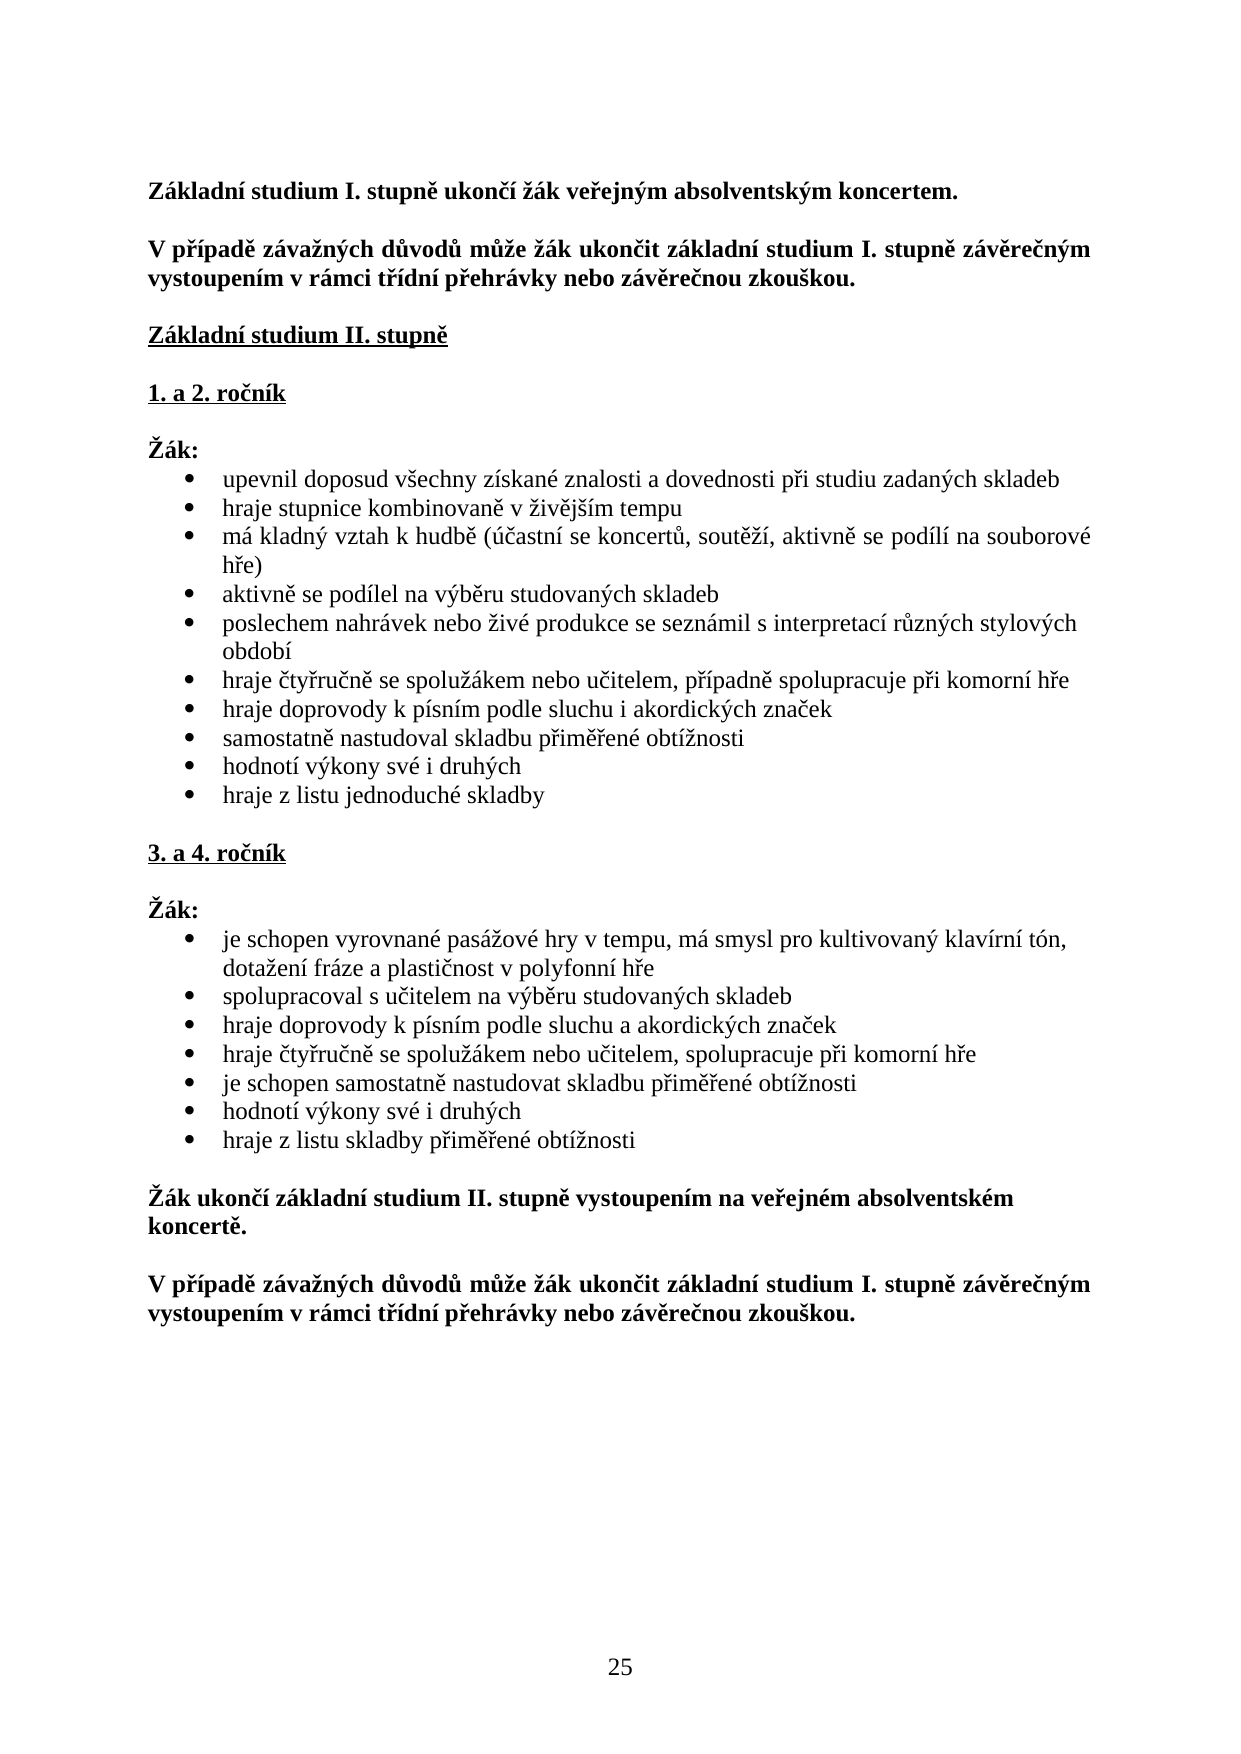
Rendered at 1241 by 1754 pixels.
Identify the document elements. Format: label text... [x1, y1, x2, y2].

list samostatně nastudoval skladbu přiměřené obtížnosti [185, 723, 1093, 751]
list poslechem nahrávek nebo živé produkce se seznámil s interpretací různých stylových období [185, 608, 1093, 665]
text Základní studium II. stupně [148, 320, 1093, 349]
list hraje doprovody k písním podle sluchu i akordických značek [185, 694, 1093, 723]
text Žák: [148, 895, 1093, 924]
list je schopen vyrovnané pasážové hry v tempu, má smysl pro kultivovaný klavírní tón, dotažení fráze a plastičnost v polyfonní hře [185, 924, 1093, 981]
list spolupracoval s učitelem na výběru studovaných skladeb [185, 981, 1093, 1010]
text V případě závažných důvodů může žák ukončit základní studium I. stupně závěrečným vystoupením v rámci třídní přehrávky nebo závěrečnou zkouškou. [148, 234, 1093, 291]
list aktivně se podílel na výběru studovaných skladeb [185, 579, 1093, 608]
list hraje stupnice kombinovaně v živějším tempu [185, 493, 1093, 521]
list má kladný vztah k hudbě (účastní se koncertů, soutěží, aktivně se podílí na souborové hře) [185, 521, 1093, 579]
list upevnil doposud všechny získané znalosti a dovednosti při studiu zadaných skladeb [185, 464, 1093, 493]
list hraje doprovody k písním podle sluchu a akordických značek [185, 1010, 1093, 1039]
text 1. a 2. ročník [148, 378, 1093, 406]
text Základní studium I. stupně ukončí žák veřejným absolventským koncertem. [148, 176, 1093, 205]
list hodnotí výkony své i druhých [185, 751, 1093, 780]
text V případě závažných důvodů může žák ukončit základní studium I. stupně závěrečným vystoupením v rámci třídní přehrávky nebo závěrečnou zkouškou. [148, 1269, 1093, 1326]
text Žák: [148, 435, 1093, 464]
text Žák ukončí základní studium II. stupně vystoupením na veřejném absolventském koncertě. [148, 1183, 1093, 1240]
list hraje z listu skladby přiměřené obtížnosti [185, 1125, 1093, 1154]
list hodnotí výkony své i druhých [185, 1096, 1093, 1125]
text 3. a 4. ročník [148, 838, 1093, 866]
list hraje čtyřručně se spolužákem nebo učitelem, případně spolupracuje při komorní hře [185, 665, 1093, 694]
list hraje z listu jednoduché skladby [185, 780, 1093, 809]
list hraje čtyřručně se spolužákem nebo učitelem, spolupracuje při komorní hře [185, 1039, 1093, 1068]
list je schopen samostatně nastudovat skladbu přiměřené obtížnosti [185, 1068, 1093, 1096]
